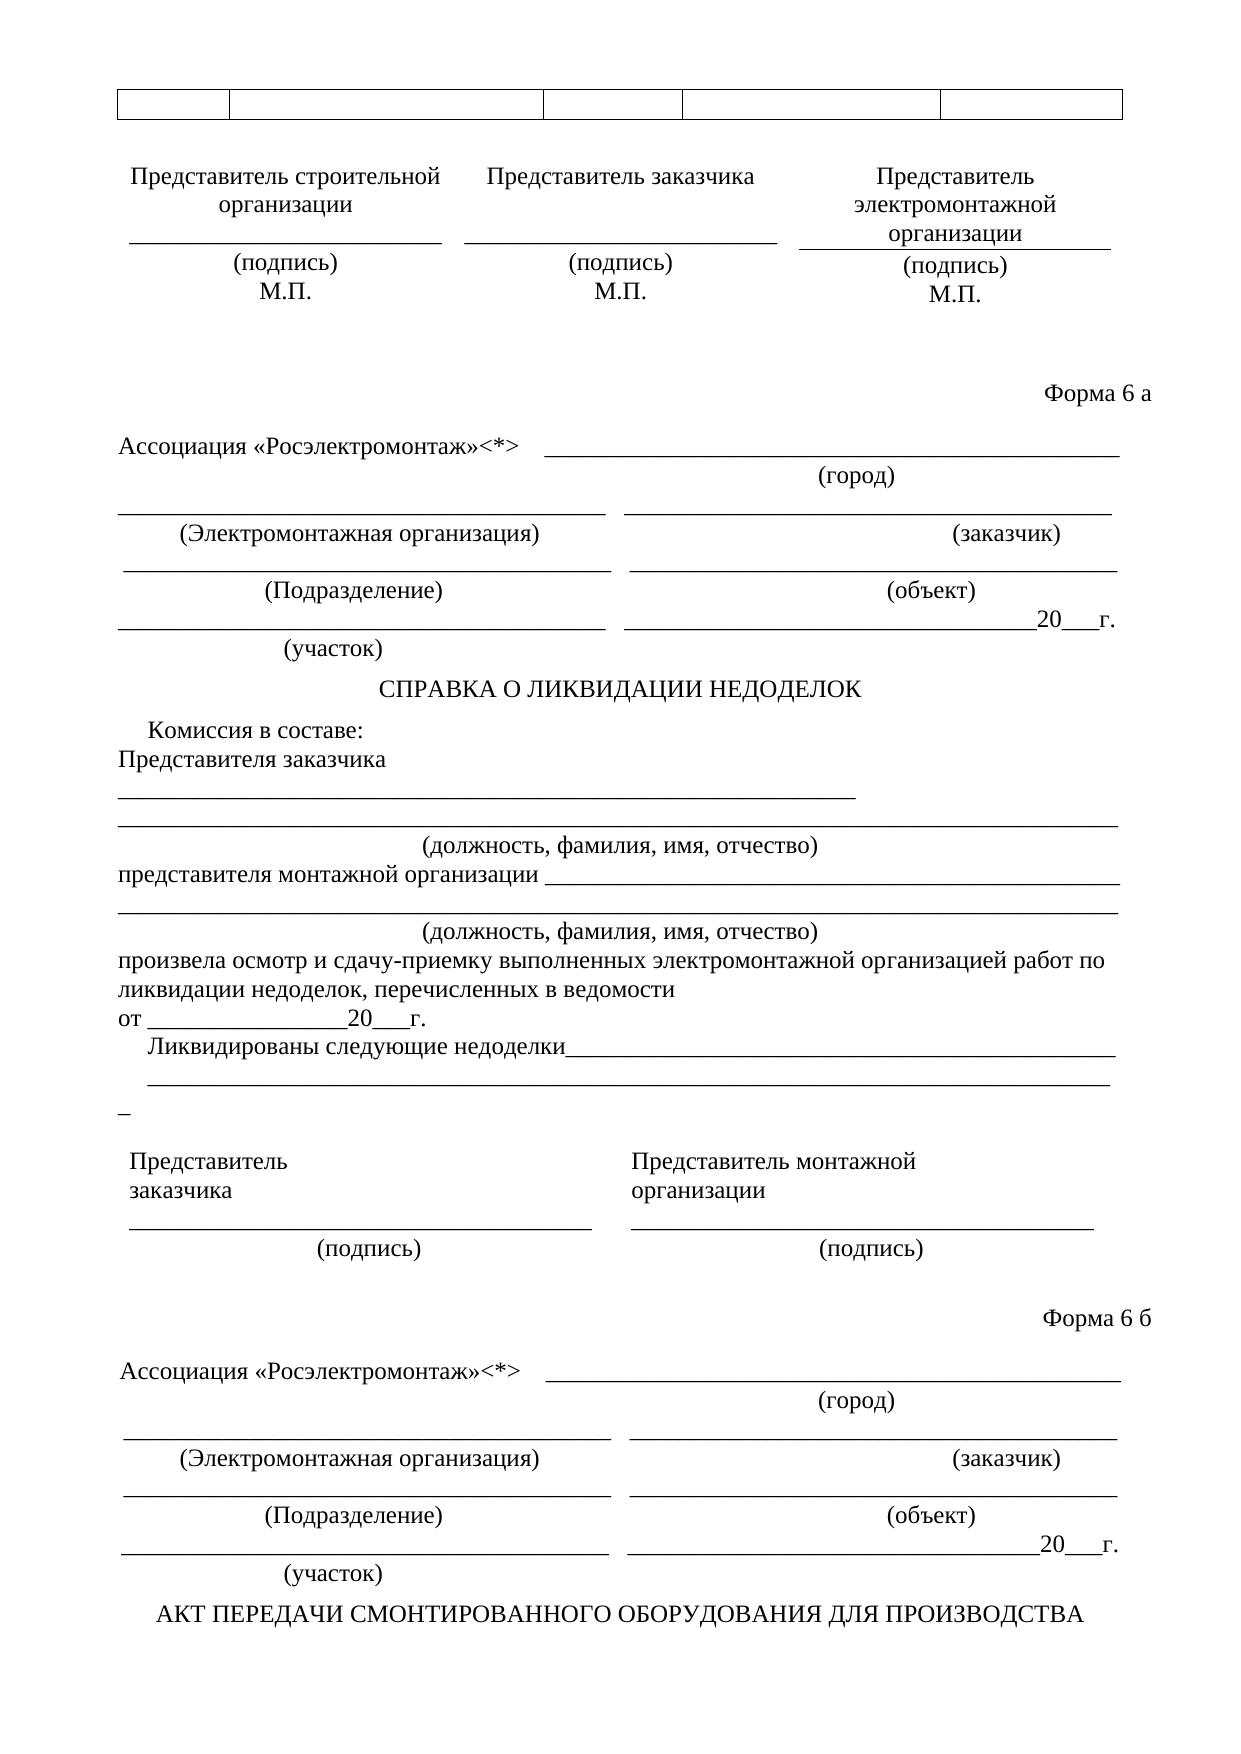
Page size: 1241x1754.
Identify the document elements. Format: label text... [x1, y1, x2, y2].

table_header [107, 1344, 1134, 1628]
text Форма 6 а [89, 378, 1152, 406]
text Форма 6 б [89, 1303, 1152, 1331]
table_header Ассоциация «Росэлектромонтаж»<*> ______________________________________________ (город) _______________________________________ _______________________________________ (Электромонтажная организация) (заказчик) _______________________________________ _______________________________________ (Подразделение) (объект) _______________________________________ _________________________________20___г. (участок) СПРАВКА О ЛИКВИДАЦИИ НЕДОДЕЛОК Комиссия в составе: Представителя заказчика ___________________________________________________________ ________________________________________________________________________________ (должность, фамилия, имя, отчество) представителя монтажной организации ______________________________________________ ________________________________________________________________________________ (должность, фамилия, имя, отчество) произвела осмотр и сдачу-приемку выполненных электромонтажной организацией работ по ликвидации недоделок, перечисленных в ведомости от ________________20___г. Ликвидированы следующие недоделки____________________________________________ ______________________________________________________________________________ [107, 419, 1133, 1290]
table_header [107, 89, 1133, 336]
